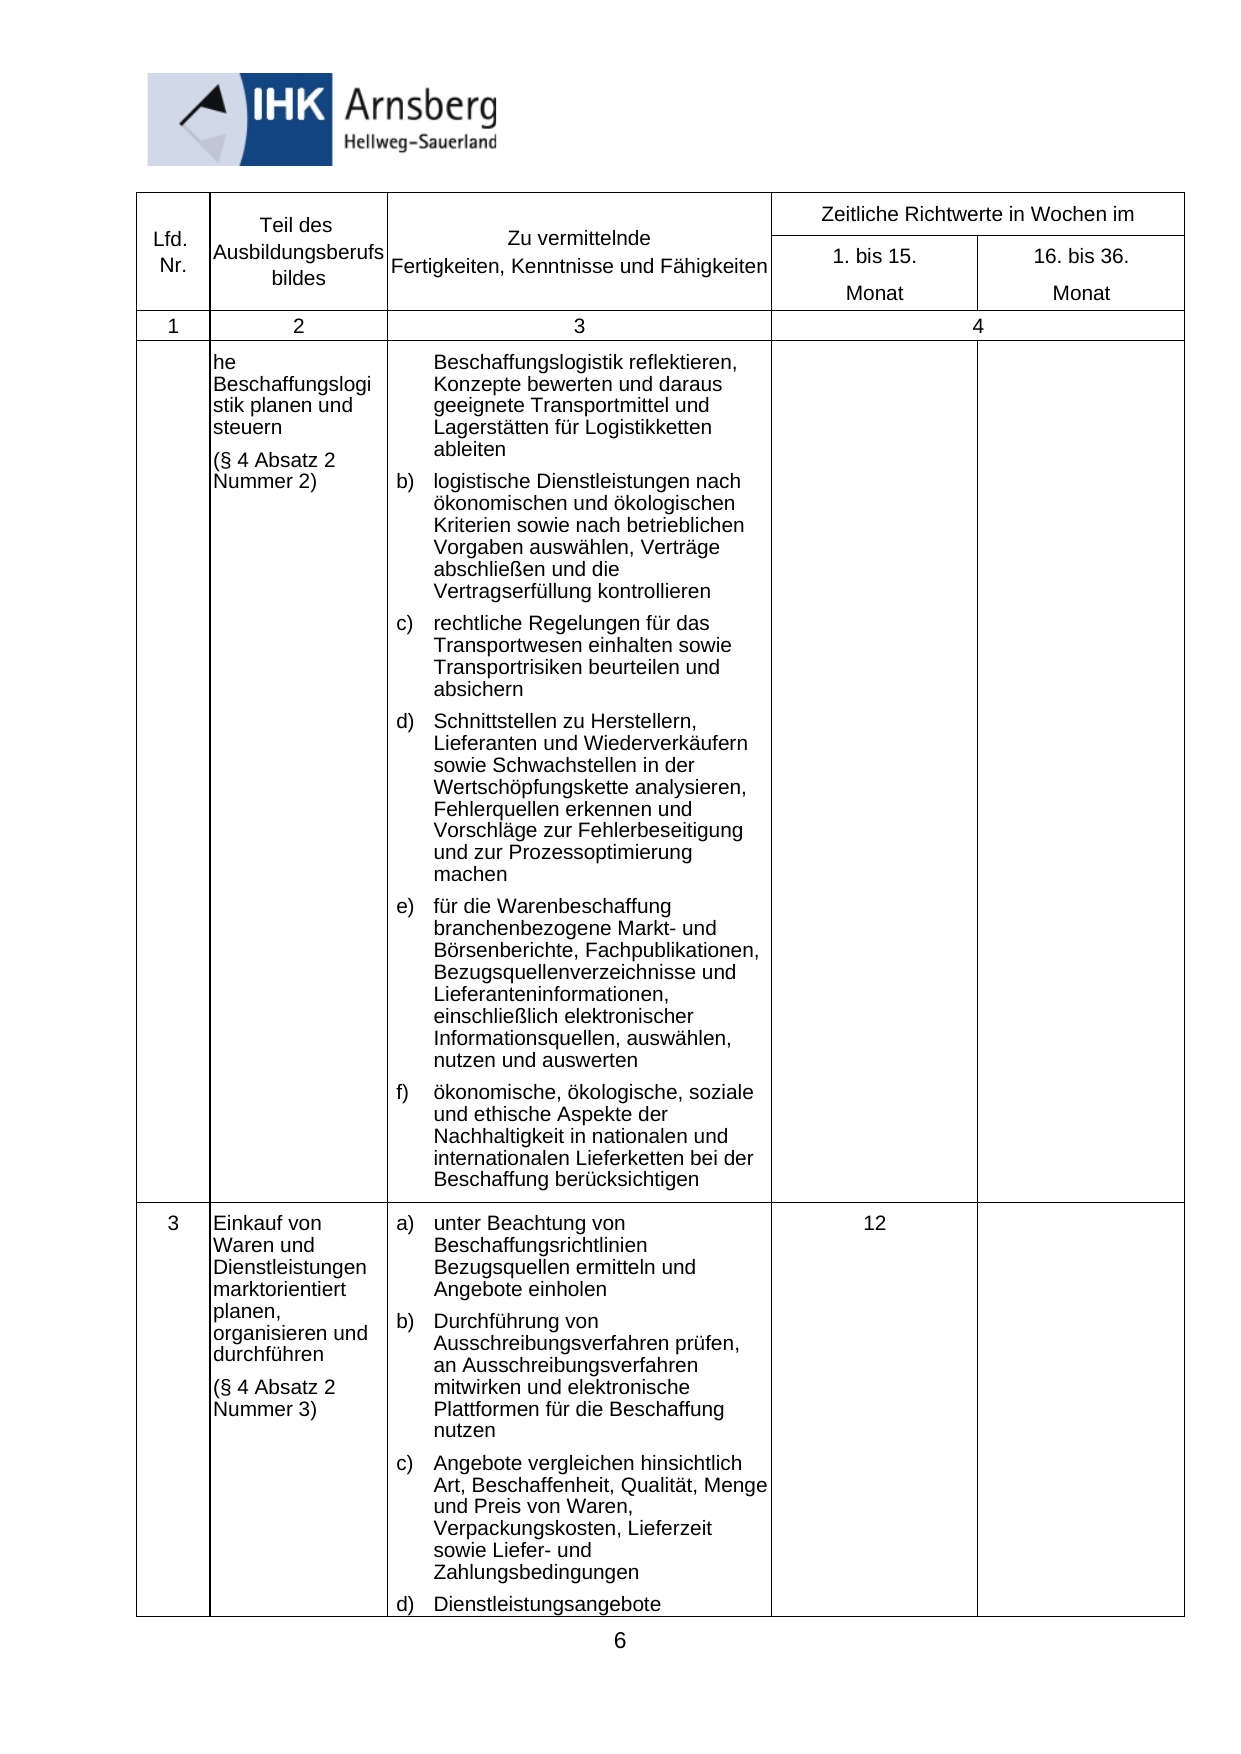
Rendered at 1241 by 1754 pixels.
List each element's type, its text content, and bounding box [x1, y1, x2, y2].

table_cell 2 [211, 311, 387, 340]
table_cell 4 [772, 311, 1184, 340]
picture [147, 73, 497, 166]
table_header Zeitliche Richtwerte in Wochen im [772, 193, 1184, 235]
table_header Zu vermittelnde Fertigkeiten, Kenntnisse und Fähigkeiten [388, 193, 771, 310]
table_cell 1 [137, 311, 209, 340]
table_cell 3 [388, 311, 771, 340]
table_cell 10 [978, 341, 1184, 1202]
table_cell 16. bis 36. Monat [978, 236, 1184, 310]
table_cell 2 [137, 341, 209, 1202]
table_cell [772, 341, 977, 1202]
table_cell Handelsspezifische Beschaffungslogistik planen und steuern (§ 4 Absatz 2 Nummer 2) [211, 341, 387, 1202]
table_cell Einkauf von Waren und Dienstleistungen marktorientiert planen, organisieren und durchführen (§ 4 Absatz 2 Nummer 3) [211, 1203, 387, 1616]
table_cell 12 [772, 1203, 977, 1616]
table_header Lfd. Nr. [137, 193, 209, 310]
table_cell [978, 1203, 1184, 1616]
table_header Teil des Ausbildungsberufsbildes [211, 193, 387, 310]
table_cell 3 [137, 1203, 209, 1616]
table_cell 1. bis 15. Monat [772, 236, 977, 310]
